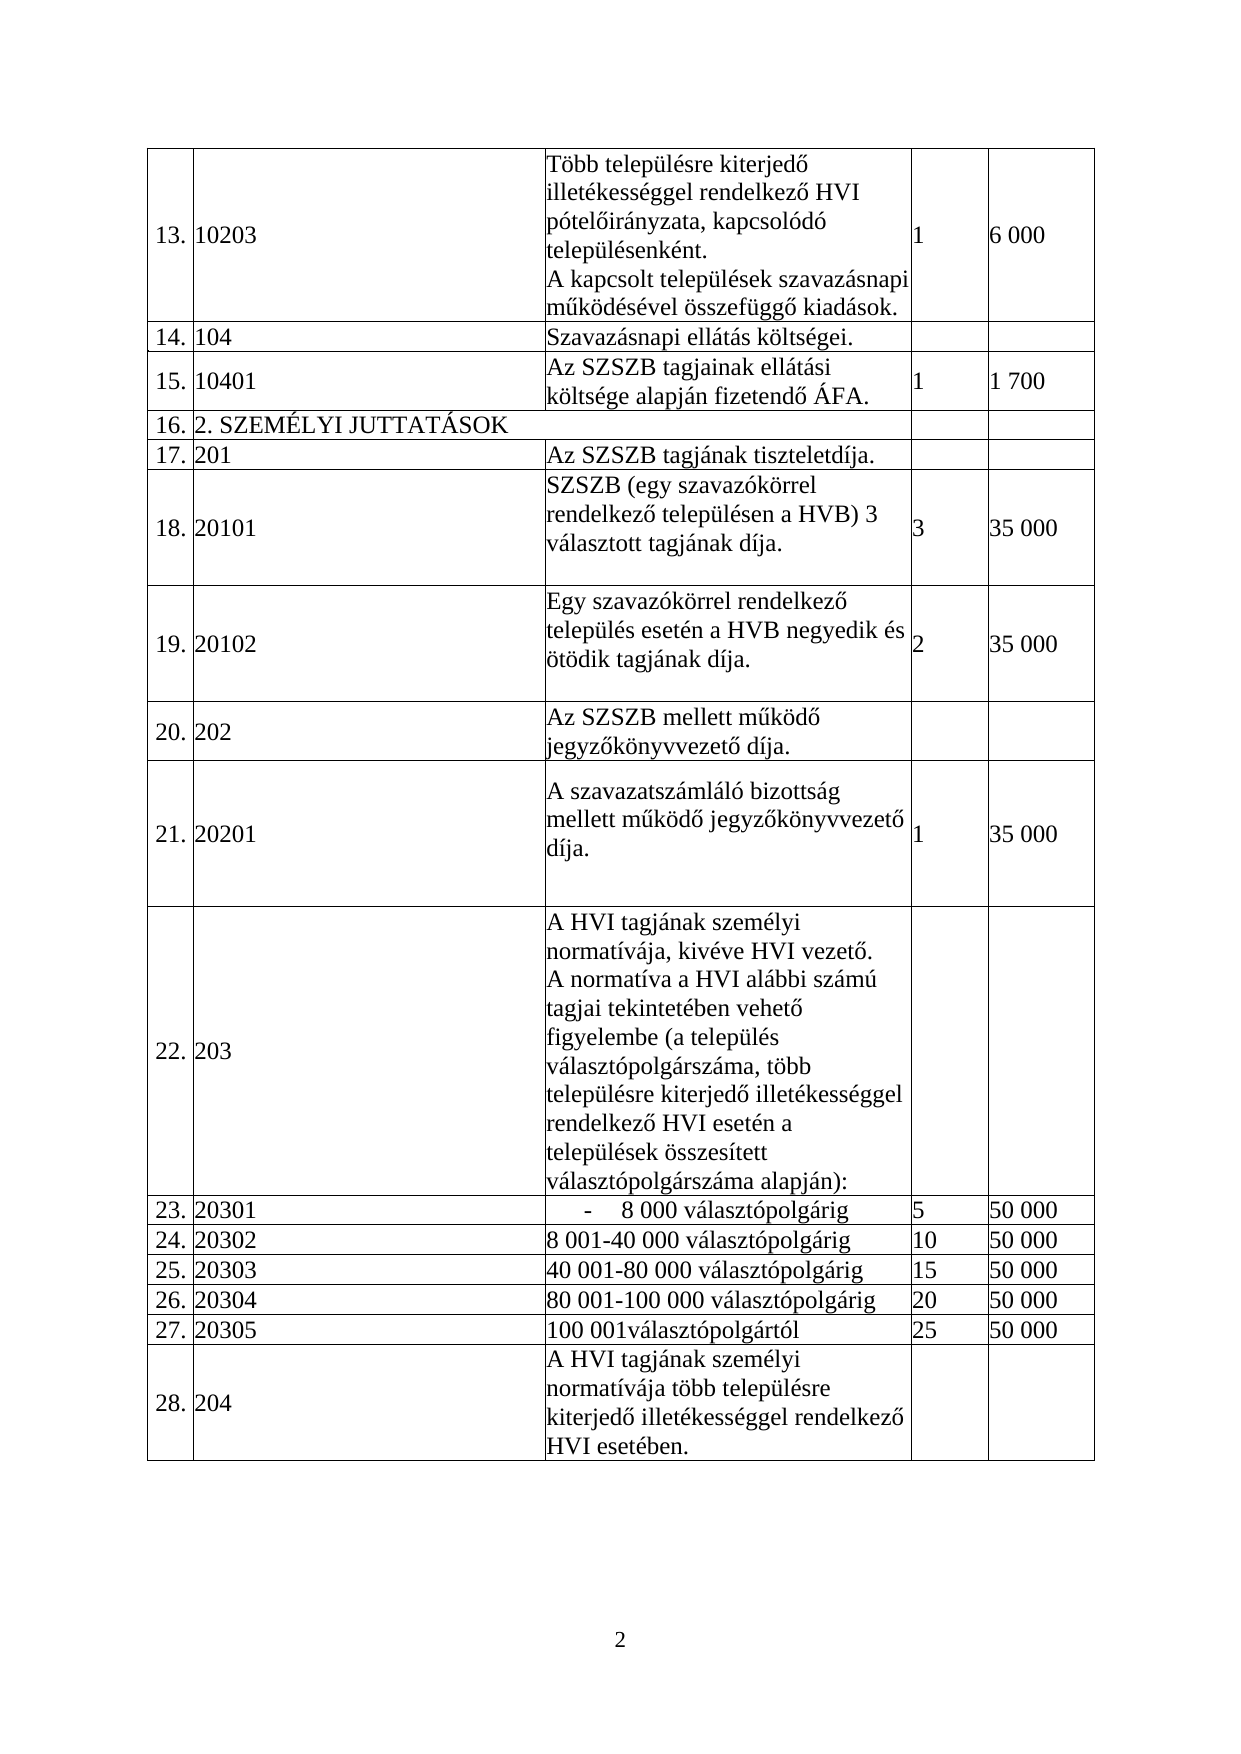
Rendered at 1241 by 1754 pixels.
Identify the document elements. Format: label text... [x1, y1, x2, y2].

table_cell 20302 [194, 1225, 545, 1254]
table_cell [912, 322, 988, 351]
table_cell 22. [148, 907, 193, 1194]
table_cell 35 000 [989, 761, 1094, 906]
table_cell 1 [912, 149, 988, 321]
table_cell 3 [912, 470, 988, 585]
table_cell 20304 [194, 1285, 545, 1314]
table_cell 35 000 [989, 470, 1094, 585]
table_cell Az SZSZB tagjának tiszteletdíja. [546, 440, 911, 469]
table_cell 10 [912, 1225, 988, 1254]
table_cell 20101 [194, 470, 545, 585]
table_cell 20303 [194, 1255, 545, 1284]
table_cell [912, 702, 988, 760]
table_cell Az SZSZB mellett működő jegyzőkönyvvezető díja. [546, 702, 911, 760]
table_cell [989, 440, 1094, 469]
table_cell A HVI tagjának személyi normatívája, kivéve HVI vezető. A normatíva a HVI alábbi számú tagjai tekintetében vehető figyelembe (a település választópolgárszáma, több településre kiterjedő illetékességgel rendelkező HVI esetén a települések összesített választópolgárszáma alapján): [546, 907, 911, 1194]
table_cell 18. [148, 470, 193, 585]
table_cell 40 001-80 000 választópolgárig [546, 1255, 911, 1284]
table_cell 104 [194, 322, 545, 351]
table_cell A HVI tagjának személyi normatívája több településre kiterjedő illetékességgel rendelkező HVI esetében. [546, 1345, 911, 1459]
table_cell 20201 [194, 761, 545, 906]
table_cell 204 [194, 1345, 545, 1459]
table_cell 50 000 [989, 1225, 1094, 1254]
table_cell 27. [148, 1315, 193, 1343]
table_cell 1 700 [989, 352, 1094, 409]
table_cell 25 [912, 1315, 988, 1343]
table_cell Szavazásnapi ellátás költségei. [546, 322, 911, 351]
table_cell Több településre kiterjedő illetékességgel rendelkező HVI pótelőirányzata, kapcsolódó településenként. A kapcsolt települések szavazásnapi működésével összefüggő kiadások. [546, 149, 911, 321]
table_cell Az SZSZB tagjainak ellátási költsége alapján fizetendő ÁFA. [546, 352, 911, 409]
table_cell 16. [148, 411, 193, 439]
table_cell 20305 [194, 1315, 545, 1343]
table_cell [912, 411, 988, 439]
table_cell A szavazatszámláló bizottság mellett működő jegyzőkönyvvezető díja. [546, 761, 911, 906]
table_cell 1 [912, 352, 988, 409]
table_cell 35 000 [989, 586, 1094, 701]
table_cell 5 [912, 1196, 988, 1224]
table_cell 15. [148, 352, 193, 409]
table_cell 20301 [194, 1196, 545, 1224]
table_cell [989, 1345, 1094, 1459]
table_cell 20 [912, 1285, 988, 1314]
table_cell 20102 [194, 586, 545, 701]
table_cell 26. [148, 1285, 193, 1314]
table_cell 17. [148, 440, 193, 469]
table_cell [989, 411, 1094, 439]
table_cell 6 000 [989, 149, 1094, 321]
table_cell 10203 [194, 149, 545, 321]
table_cell 10401 [194, 352, 545, 409]
table_cell [989, 322, 1094, 351]
table_cell 20. [148, 702, 193, 760]
table_cell 8 001-40 000 választópolgárig [546, 1225, 911, 1254]
table_cell 23. [148, 1196, 193, 1224]
table_cell 50 000 [989, 1315, 1094, 1343]
table_cell 201 [194, 440, 545, 469]
table_cell SZSZB (egy szavazókörrel rendelkező településen a HVB) 3 választott tagjának díja. [546, 470, 911, 585]
table_cell [912, 440, 988, 469]
table_cell 203 [194, 907, 545, 1194]
table_cell 15 [912, 1255, 988, 1284]
table_cell 100 001választópolgártól [546, 1315, 911, 1343]
table_cell [989, 702, 1094, 760]
table_cell 28. [148, 1345, 193, 1459]
table_cell 50 000 [989, 1285, 1094, 1314]
table_cell 8 000 választópolgárig [546, 1196, 911, 1224]
table_cell 202 [194, 702, 545, 760]
table_cell Egy szavazókörrel rendelkező település esetén a HVB negyedik és ötödik tagjának díja. [546, 586, 911, 701]
table_cell 21. [148, 761, 193, 906]
table_cell 80 001-100 000 választópolgárig [546, 1285, 911, 1314]
table_cell 24. [148, 1225, 193, 1254]
table_cell 25. [148, 1255, 193, 1284]
table_cell [989, 907, 1094, 1194]
table_cell 19. [148, 586, 193, 701]
table_cell 2. SZEMÉLYI JUTTATÁSOK [194, 411, 911, 439]
table_cell 1 [912, 761, 988, 906]
table_cell 14. [148, 322, 193, 351]
table_cell 2 [912, 586, 988, 701]
table_cell 13. [148, 149, 193, 321]
table_cell 50 000 [989, 1255, 1094, 1284]
table_cell [912, 1345, 988, 1459]
table_cell [912, 907, 988, 1194]
table_cell 50 000 [989, 1196, 1094, 1224]
